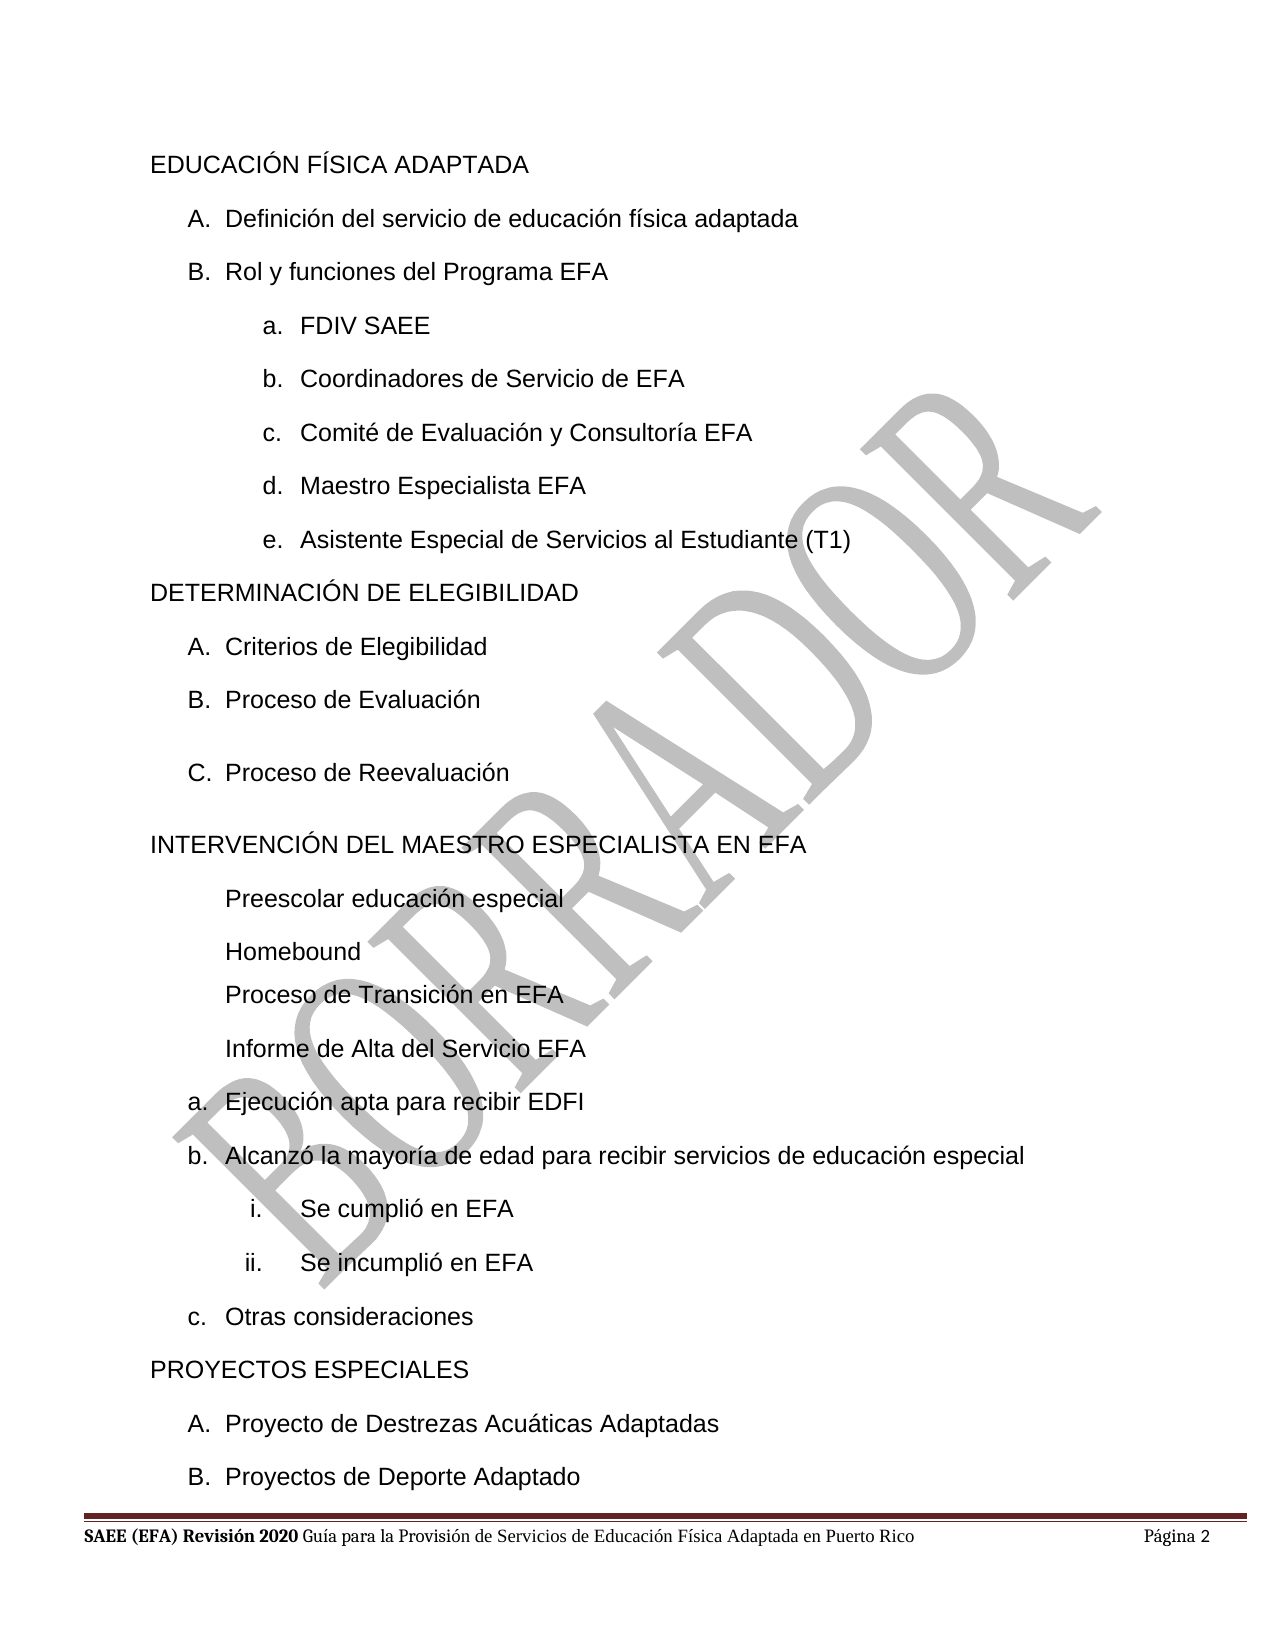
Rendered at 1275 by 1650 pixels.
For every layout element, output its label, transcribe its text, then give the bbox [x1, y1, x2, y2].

list Otras consideraciones [187, 1301, 1125, 1330]
list Proyecto de Destrezas Acuáticas Adaptadas [187, 1408, 1125, 1437]
list Definición del servicio de educación física adaptada [187, 203, 1125, 232]
list Asistente Especial de Servicios al Estudiante (T1) [262, 525, 1125, 553]
list FDIV SAEE [262, 311, 1125, 339]
list Rol y funciones del Programa EFA [187, 257, 1125, 286]
list Ejecución apta para recibir EDFI [187, 1087, 1125, 1116]
list Se incumplió en EFA [262, 1248, 1125, 1277]
list Preescolar educación especial [225, 883, 1125, 912]
text PROYECTOS ESPECIALES [150, 1355, 1125, 1384]
list Maestro Especialista EFA [262, 471, 1125, 500]
text INTERVENCIÓN DEL MAESTRO ESPECIALISTA EN EFA [150, 830, 1125, 859]
list Criterios de Elegibilidad [187, 632, 1125, 661]
list Coordinadores de Servicio de EFA [262, 364, 1125, 393]
list Proceso de Reevaluación [187, 758, 1125, 786]
list Se cumplió en EFA [262, 1194, 1125, 1223]
list Alcanzó la mayoría de edad para recibir servicios de educación especial [187, 1141, 1125, 1169]
list Proceso de Evaluación [187, 685, 1125, 714]
list Proceso de Transición en EFA [225, 980, 1125, 1009]
list Comité de Evaluación y Consultoría EFA [262, 418, 1125, 446]
text DETERMINACIÓN DE ELEGIBILIDAD [150, 578, 1125, 607]
list Informe de Alta del Servicio EFA [225, 1034, 1125, 1062]
text EDUCACIÓN FÍSICA ADAPTADA [150, 150, 1125, 179]
list Proyectos de Deporte Adaptado [187, 1462, 1125, 1491]
list Homebound [225, 937, 1125, 966]
